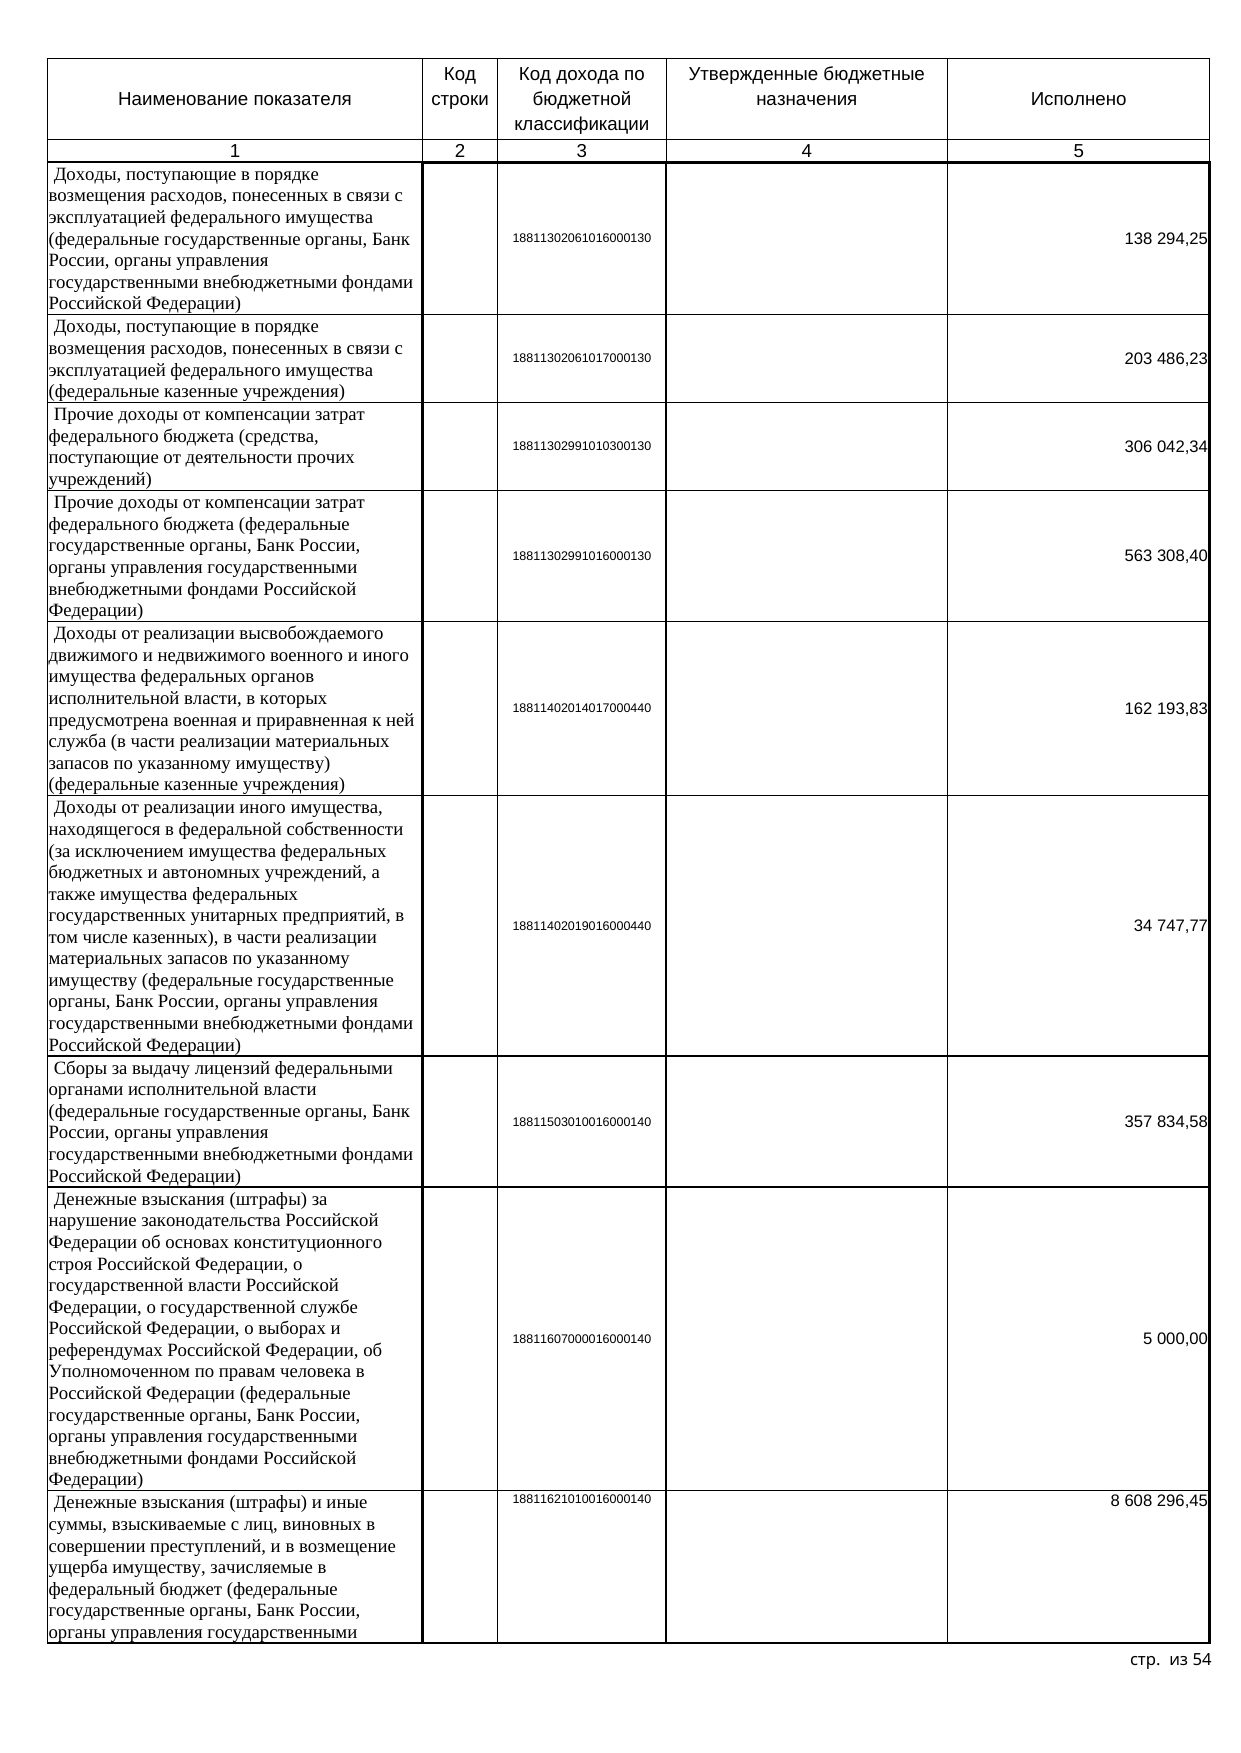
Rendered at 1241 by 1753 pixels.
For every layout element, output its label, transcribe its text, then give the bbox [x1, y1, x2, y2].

table_cell [424, 1491, 497, 1642]
table_cell [424, 796, 497, 1055]
table_cell [423, 110, 497, 138]
table_cell 18811621010016000140 [498, 1491, 665, 1642]
table_cell 8 608 296,45 [948, 1491, 1208, 1642]
table_cell Наименование показателя [48, 88, 422, 110]
table_cell 2 [423, 140, 497, 161]
table_cell 18811402014017000440 [498, 622, 665, 795]
table_cell [48, 110, 422, 138]
table_cell 563 308,40 [948, 491, 1208, 621]
table_cell Доходы от реализации высвобождаемого движимого и недвижимого военного и иного имущества федеральных органов исполнительной власти, в которых предусмотрена военная и приравненная к ней служба (в части реализации материальных запасов по указанному имуществу) (федеральные казенные учреждения) [48, 622, 421, 795]
table_header Утвержденные бюджетные [667, 59, 947, 88]
table_cell [667, 491, 947, 621]
table_cell назначения [667, 88, 947, 110]
table_cell классификации [498, 110, 666, 138]
table_cell [667, 622, 947, 795]
table_cell [948, 110, 1209, 138]
table_cell 1 [48, 140, 422, 161]
table_cell Прочие доходы от компенсации затрат федерального бюджета (федеральные государственные органы, Банк России, органы управления государственными внебюджетными фондами Российской Федерации) [48, 491, 421, 621]
table_cell [424, 164, 497, 314]
table_cell [424, 1057, 497, 1186]
table_cell Доходы, поступающие в порядке возмещения расходов, понесенных в связи с эксплуатацией федерального имущества (федеральные государственные органы, Банк России, органы управления государственными внебюджетными фондами Российской Федерации) [48, 163, 421, 314]
table_cell [667, 403, 947, 489]
table_cell [424, 1188, 497, 1490]
table_cell 5 000,00 [948, 1188, 1208, 1490]
table_cell Сборы за выдачу лицензий федеральными органами исполнительной власти (федеральные государственные органы, Банк России, органы управления государственными внебюджетными фондами Российской Федерации) [48, 1057, 421, 1186]
table_cell 3 [498, 140, 666, 161]
table_cell [424, 315, 497, 402]
table_cell Прочие доходы от компенсации затрат федерального бюджета (средства, поступающие от деятельности прочих учреждений) [48, 403, 421, 489]
table_cell строки [423, 88, 497, 110]
table_cell 18811302061017000130 [498, 315, 665, 402]
table_cell [424, 491, 497, 621]
table_cell 203 486,23 [948, 315, 1208, 402]
table_cell [424, 403, 497, 489]
table_cell [667, 164, 947, 314]
table_cell [424, 622, 497, 795]
table_cell 162 193,83 [948, 622, 1208, 795]
table_cell 18811302991016000130 [498, 491, 665, 621]
table_header Код дохода по [498, 59, 666, 88]
table_cell 18811607000016000140 [498, 1188, 665, 1490]
table_cell [667, 1057, 947, 1186]
table_cell 18811503010016000140 [498, 1057, 665, 1186]
table_cell 5 [948, 140, 1209, 161]
table_cell Исполнено [948, 88, 1209, 110]
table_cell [48, 1491, 421, 1642]
table_cell 18811302991010300130 [498, 403, 665, 489]
table_cell Денежные взыскания (штрафы) за нарушение законодательства Российской Федерации об основах конституционного строя Российской Федерации, о государственной власти Российской Федерации, о государственной службе Российской Федерации, о выборах и референдумах Российской Федерации, об Уполномоченном по правам человека в Российской Федерации (федеральные государственные органы, Банк России, органы управления государственными внебюджетными фондами Российской Федерации) [48, 1188, 421, 1490]
table_cell 34 747,77 [948, 796, 1208, 1055]
table_header [948, 59, 1209, 88]
table_cell бюджетной [498, 88, 666, 110]
table_cell [667, 1491, 947, 1642]
table_cell Доходы от реализации иного имущества, находящегося в федеральной собственности (за исключением имущества федеральных бюджетных и автономных учреждений, а также имущества федеральных государственных унитарных предприятий, в том числе казенных), в части реализации материальных запасов по указанному имуществу (федеральные государственные органы, Банк России, органы управления государственными внебюджетными фондами Российской Федерации) [48, 796, 421, 1055]
table_cell [667, 796, 947, 1055]
table_cell 4 [667, 140, 947, 161]
table_cell 306 042,34 [948, 403, 1208, 489]
table_cell 18811402019016000440 [498, 796, 665, 1055]
table_cell 357 834,58 [948, 1057, 1208, 1186]
table_header [48, 59, 422, 88]
table_cell [667, 315, 947, 402]
table_cell [667, 110, 947, 138]
table_header Код [423, 59, 497, 88]
table_cell [667, 1188, 947, 1490]
table_cell 18811302061016000130 [498, 164, 665, 314]
table_cell Доходы, поступающие в порядке возмещения расходов, понесенных в связи с эксплуатацией федерального имущества (федеральные казенные учреждения) [48, 315, 421, 402]
table_cell 138 294,25 [948, 164, 1208, 314]
